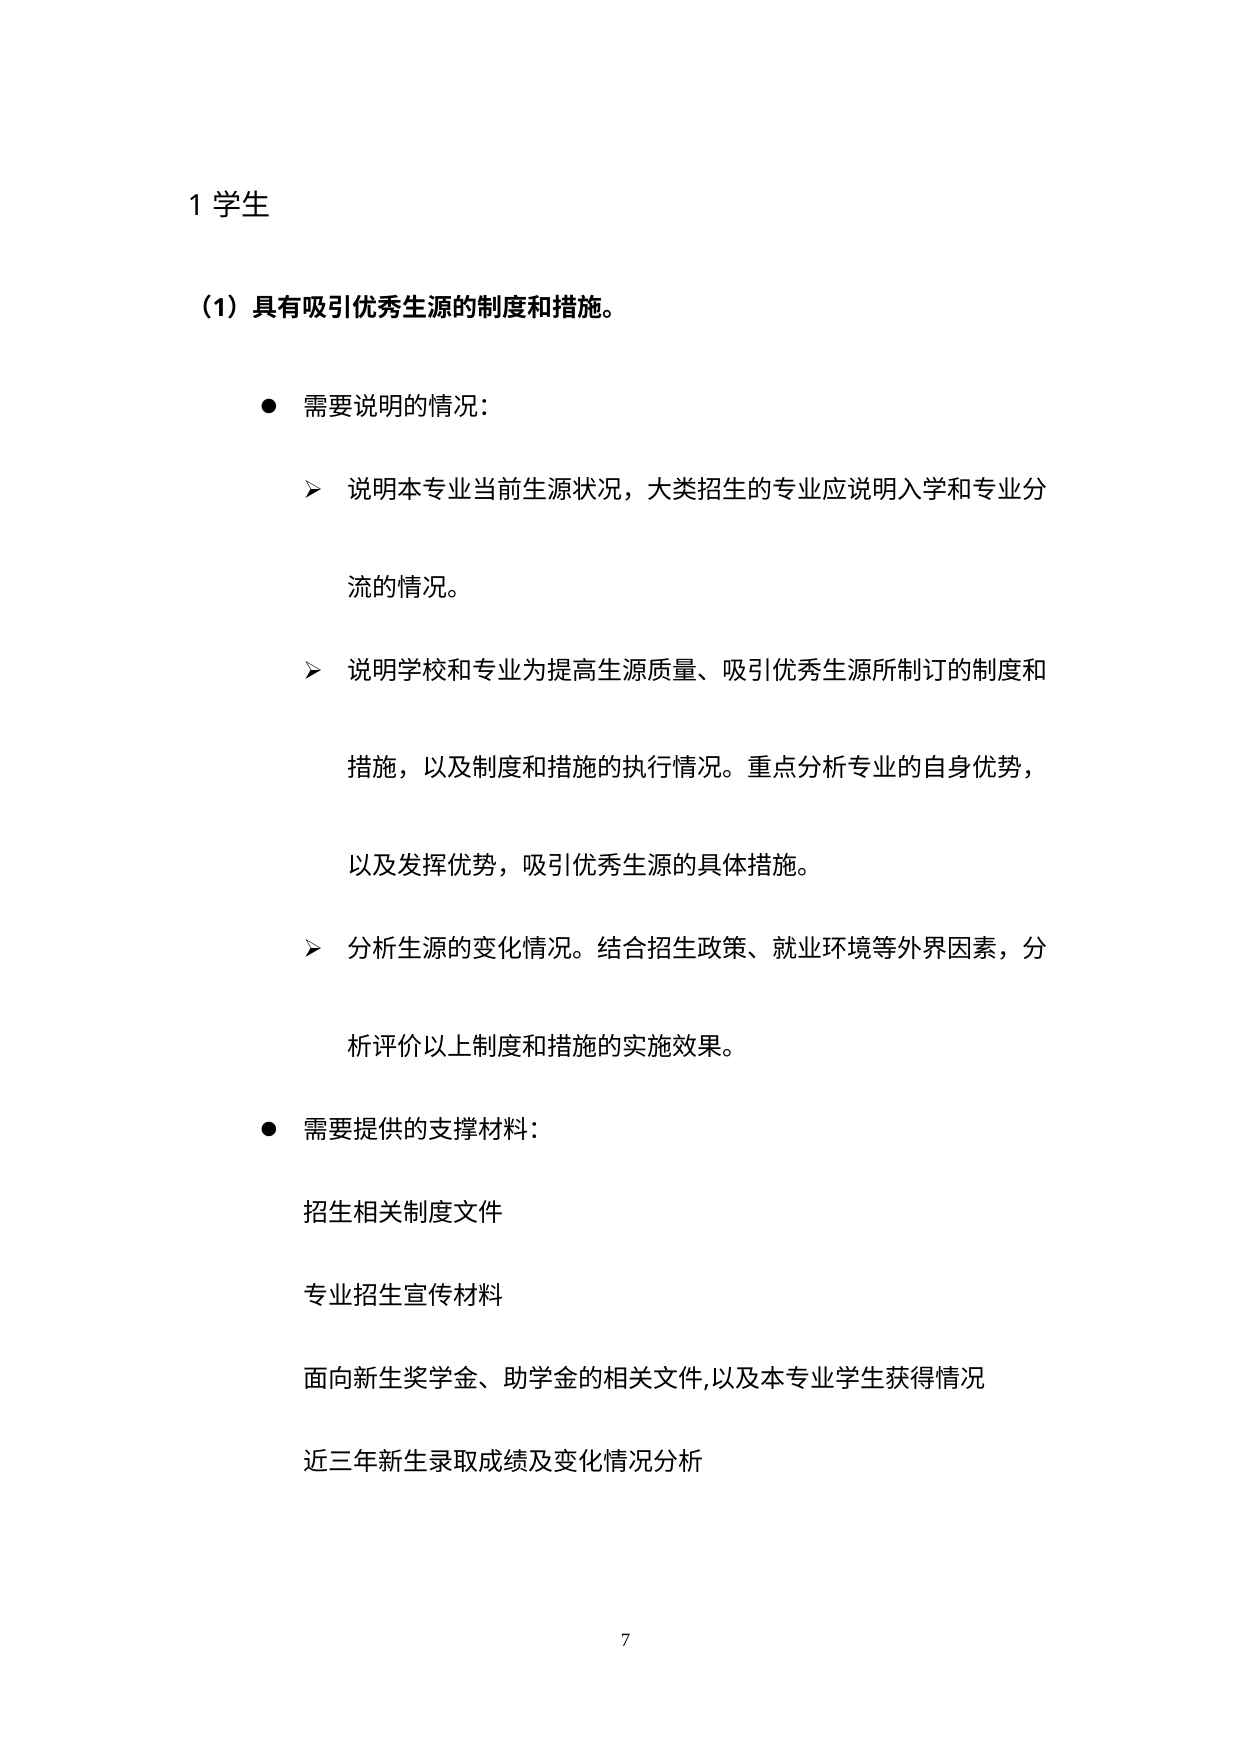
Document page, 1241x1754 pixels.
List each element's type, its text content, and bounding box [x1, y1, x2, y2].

list 需要提供的支撑材料： [259, 1095, 1063, 1160]
list 近三年新生录取成绩及变化情况分析 [303, 1427, 1063, 1492]
list 分析生源的变化情况。结合招生政策、就业环境等外界因素，分析评价以上制度和措施的实施效果。 [303, 914, 1063, 1077]
list 说明本专业当前生源状况，大类招生的专业应说明入学和专业分流的情况。 [303, 455, 1063, 618]
list 说明学校和专业为提高生源质量、吸引优秀生源所制订的制度和措施，以及制度和措施的执行情况。重点分析专业的自身优势，以及发挥优势，吸引优秀生源的具体措施。 [303, 636, 1063, 896]
text 1 学生 [187, 171, 1063, 236]
list 需要说明的情况： [259, 372, 1063, 437]
text （1）具有吸引优秀生源的制度和措施。 [187, 273, 1063, 338]
list 专业招生宣传材料 [303, 1261, 1063, 1326]
list 面向新生奖学金、助学金的相关文件,以及本专业学生获得情况 [303, 1344, 1063, 1409]
list 招生相关制度文件 [303, 1178, 1063, 1243]
